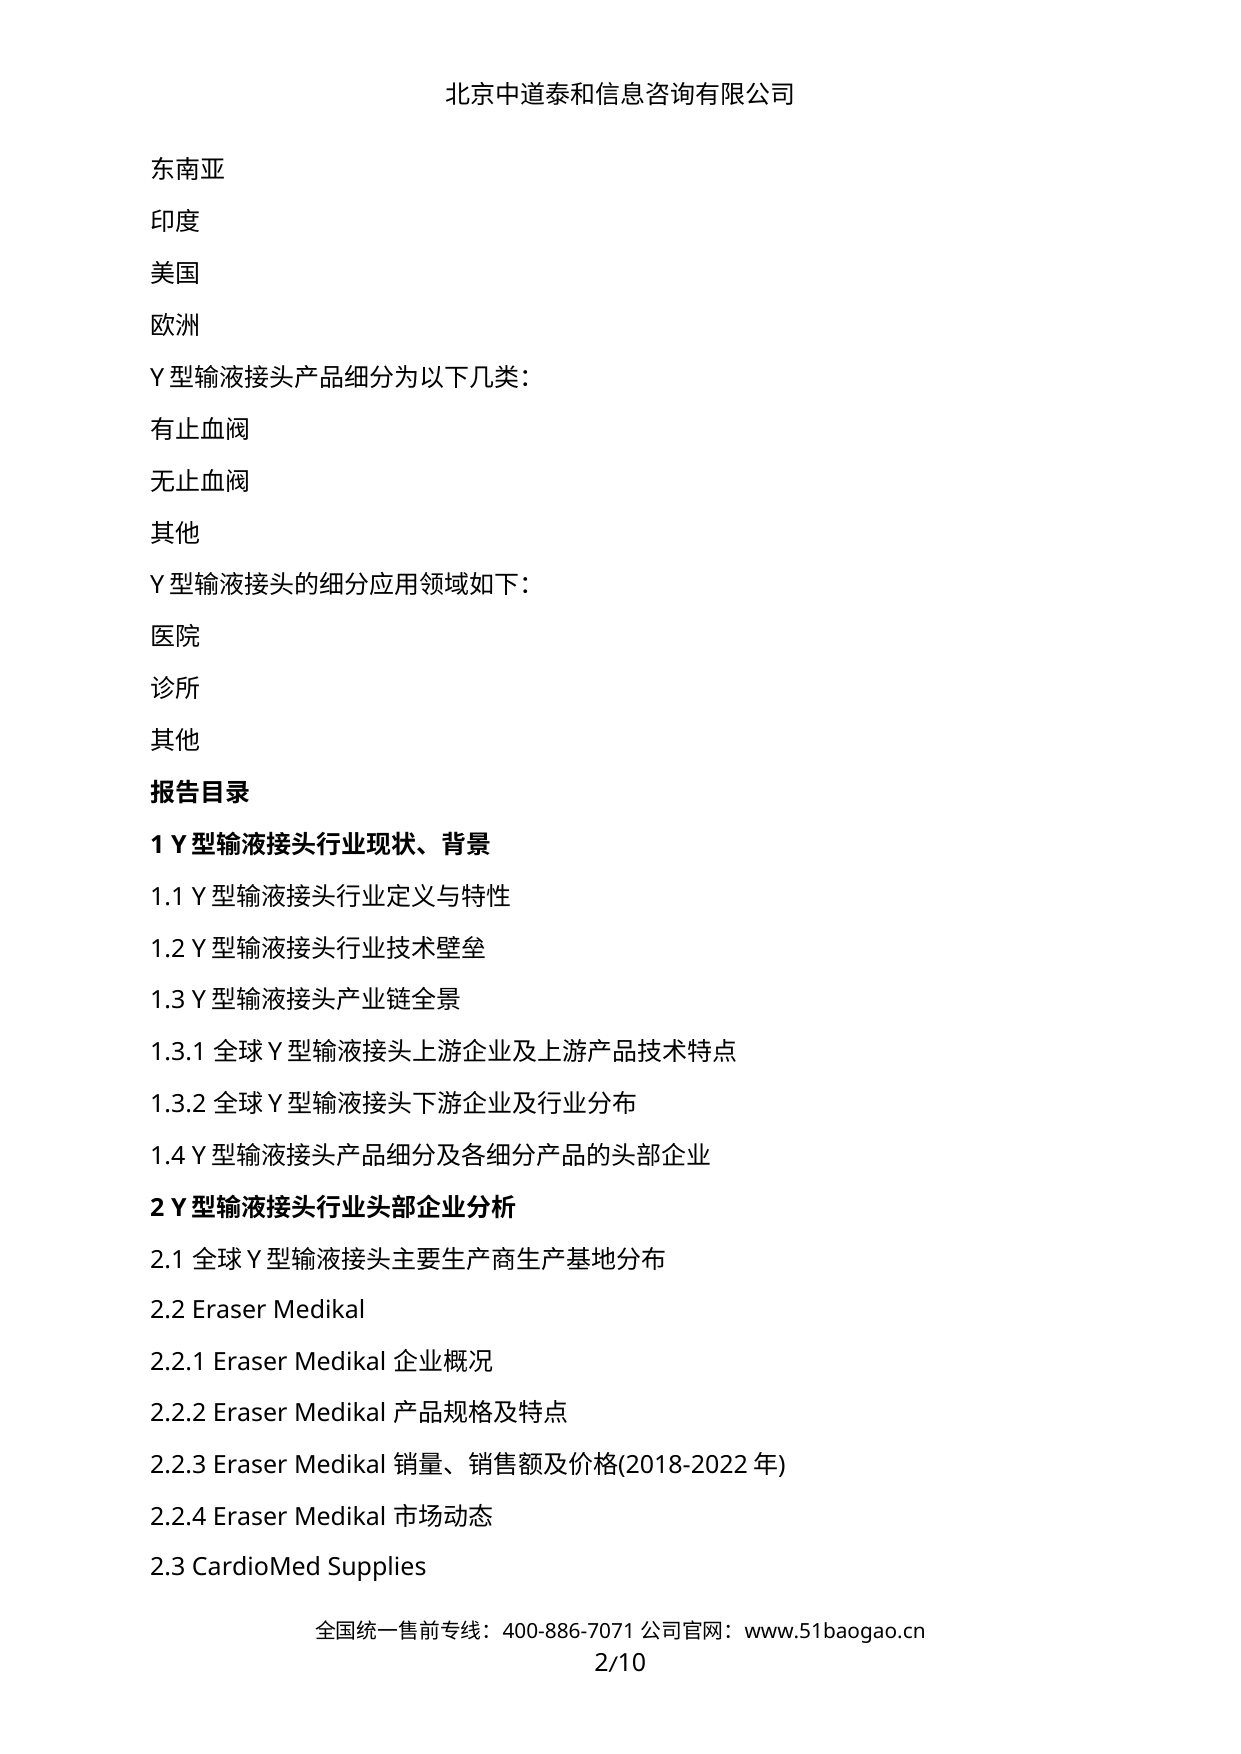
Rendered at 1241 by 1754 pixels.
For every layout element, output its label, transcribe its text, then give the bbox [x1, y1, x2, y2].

text 其他 [150, 513, 1090, 549]
text 欧洲 [150, 306, 1090, 342]
text 2.2.2 Eraser Medikal 产品规格及特点 [150, 1393, 1090, 1429]
text 报告目录 [150, 772, 1090, 809]
text 1.2 Y型输液接头行业技术壁垒 [150, 928, 1090, 964]
text 有止血阀 [150, 409, 1090, 446]
text 1.3.1 全球Y型输液接头上游企业及上游产品技术特点 [150, 1032, 1090, 1068]
text 2.1 全球Y型输液接头主要生产商生产基地分布 [150, 1239, 1090, 1276]
text 1 Y型输液接头行业现状、背景 [150, 824, 1090, 861]
text 2.2.3 Eraser Medikal 销量、销售额及价格(2018-2022年) [150, 1445, 1090, 1481]
text 1.3.2 全球Y型输液接头下游企业及行业分布 [150, 1084, 1090, 1120]
text 2.2.4 Eraser Medikal 市场动态 [150, 1497, 1090, 1533]
text 印度 [150, 202, 1090, 238]
text 2 Y型输液接头行业头部企业分析 [150, 1187, 1090, 1224]
text 东南亚 [150, 150, 1090, 186]
text 1.4 Y型输液接头产品细分及各细分产品的头部企业 [150, 1136, 1090, 1172]
text 其他 [150, 721, 1090, 757]
text 2.2 Eraser Medikal [150, 1291, 1090, 1325]
text 2.3 CardioMed Supplies [150, 1548, 1090, 1582]
text Y型输液接头产品细分为以下几类： [150, 357, 1090, 394]
text Y型输液接头的细分应用领域如下： [150, 565, 1090, 601]
text 诊所 [150, 669, 1090, 705]
text 2.2.1 Eraser Medikal 企业概况 [150, 1341, 1090, 1377]
text 无止血阀 [150, 461, 1090, 497]
text 医院 [150, 617, 1090, 653]
text 1.1 Y型输液接头行业定义与特性 [150, 876, 1090, 912]
text 1.3 Y型输液接头产业链全景 [150, 980, 1090, 1016]
text 美国 [150, 254, 1090, 290]
